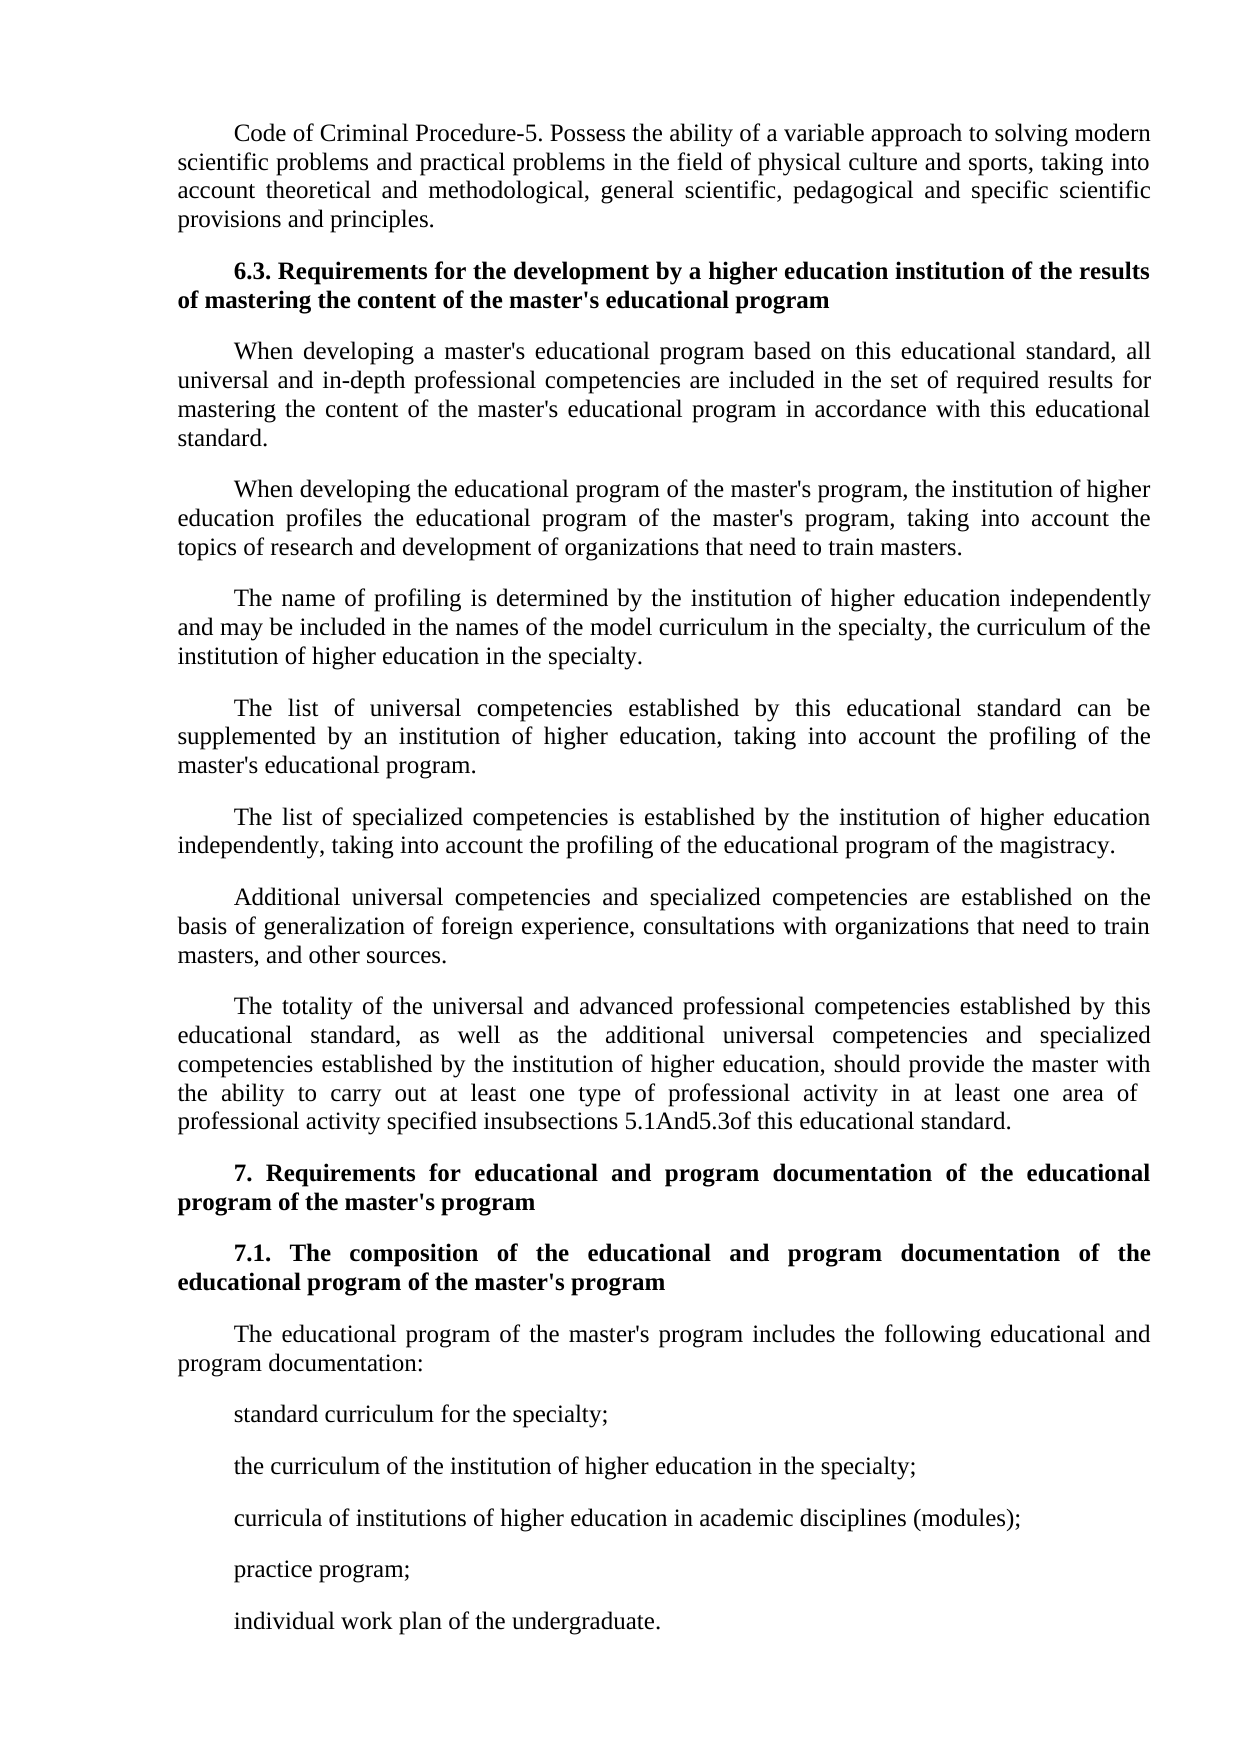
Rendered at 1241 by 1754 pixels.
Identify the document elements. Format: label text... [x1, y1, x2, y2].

text 7. Requirements for educational and program documentation of the educational program of the master's program [177, 1158, 1152, 1216]
text 6.3. Requirements for the development by a higher education institution of the results of mastering the content of the master's educational program [177, 256, 1152, 313]
text standard curriculum for the specialty; [177, 1399, 1152, 1428]
text Code of Criminal Procedure-5. Possess the ability of a variable approach to solving modern scientific problems and practical problems in the field of physical culture and sports, taking into account theoretical and methodological, general scientific, pedagogical and specific scientific provisions and principles. [177, 118, 1152, 233]
text The educational program of the master's program includes the following educational and program documentation: [177, 1319, 1152, 1376]
text The list of universal competencies established by this educational standard can be supplemented by an institution of higher education, taking into account the profiling of the master's educational program. [177, 693, 1152, 779]
text the curriculum of the institution of higher education in the specialty; [177, 1451, 1152, 1480]
text Additional universal competencies and specialized competencies are established on the basis of generalization of foreign experience, consultations with organizations that need to train masters, and other sources. [177, 882, 1152, 968]
text The name of profiling is determined by the institution of higher education independently and may be included in the names of the model curriculum in the specialty, the curriculum of the institution of higher education in the specialty. [177, 583, 1152, 670]
text When developing a master's educational program based on this educational standard, all universal and in-depth professional competencies are included in the set of required results for mastering the content of the master's educational program in accordance with this educational standard. [177, 336, 1152, 451]
text practice program; [177, 1554, 1152, 1583]
text The totality of the universal and advanced professional competencies established by this educational standard, as well as the additional universal competencies and specialized competencies established by the institution of higher education, should provide the master with the ability to carry out at least one type of professional activity in at least one area of ​​professional activity specified insubsections 5.1And5.3of this educational standard. [177, 991, 1152, 1135]
text When developing the educational program of the master's program, the institution of higher education profiles the educational program of the master's program, taking into account the topics of research and development of organizations that need to train masters. [177, 474, 1152, 561]
text individual work plan of the undergraduate. [177, 1606, 1152, 1635]
text The list of specialized competencies is established by the institution of higher education independently, taking into account the profiling of the educational program of the magistracy. [177, 802, 1152, 859]
text 7.1. The composition of the educational and program documentation of the educational program of the master's program [177, 1238, 1152, 1296]
text curricula of institutions of higher education in academic disciplines (modules); [177, 1503, 1152, 1531]
